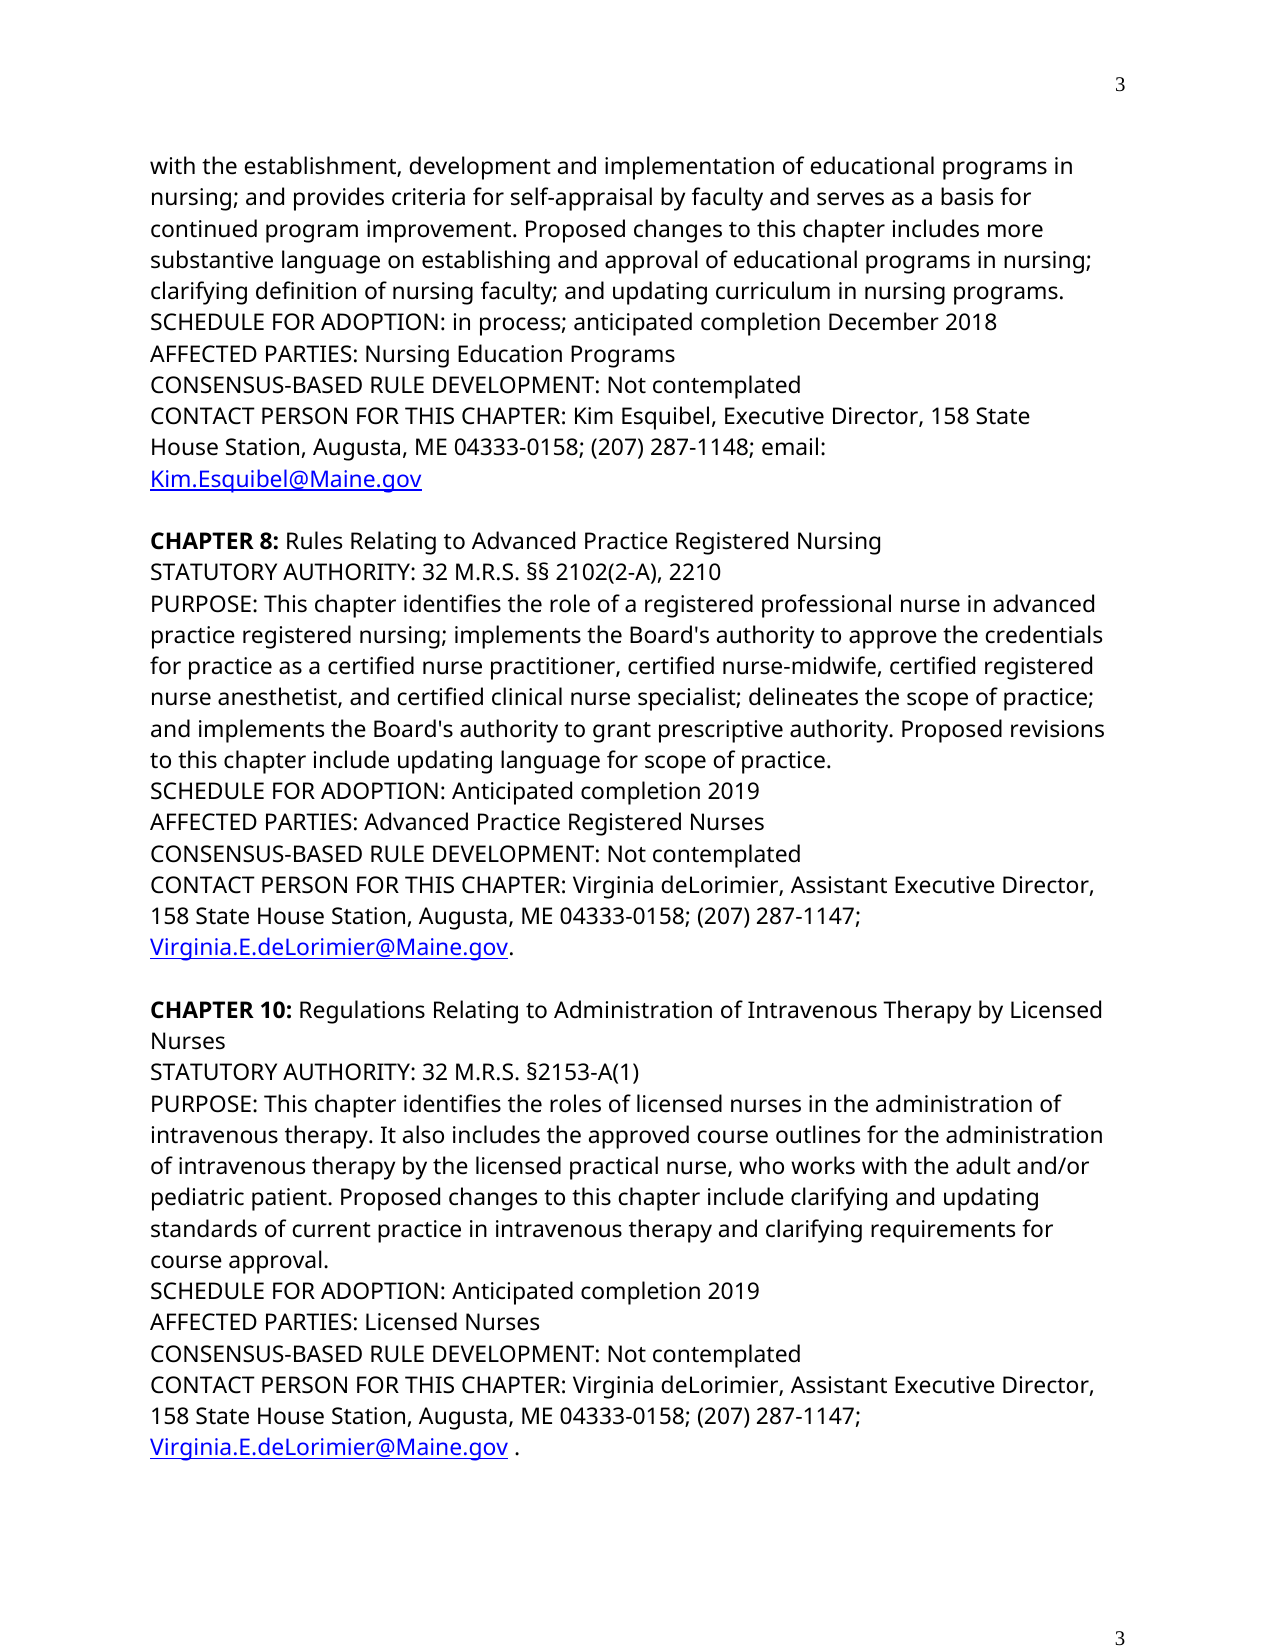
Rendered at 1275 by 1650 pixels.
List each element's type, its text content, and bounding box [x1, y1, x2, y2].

text CONTACT PERSON FOR THIS CHAPTER: Virginia deLorimier, Assistant Executive Director, 158 State House Station, Augusta, ME 04333-0158; (207) 287-1147; Virginia.E.deLorimier@Maine.gov . [150, 1369, 1125, 1462]
text AFFECTED PARTIES: Advanced Practice Registered Nurses [150, 806, 1125, 837]
text STATUTORY AUTHORITY: 32 M.R.S. §2153-A(1) [150, 1056, 1125, 1087]
text CONSENSUS-BASED RULE DEVELOPMENT: Not contemplated [150, 369, 1125, 400]
text AFFECTED PARTIES: Licensed Nurses [150, 1306, 1125, 1337]
text CONSENSUS-BASED RULE DEVELOPMENT: Not contemplated [150, 837, 1125, 869]
text CONSENSUS-BASED RULE DEVELOPMENT: Not contemplated [150, 1337, 1125, 1369]
text SCHEDULE FOR ADOPTION: Anticipated completion 2019 [150, 1275, 1125, 1306]
text SCHEDULE FOR ADOPTION: in process; anticipated completion December 2018 [150, 306, 1125, 337]
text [150, 150, 1116, 306]
text CHAPTER 10: Regulations Relating to Administration of Intravenous Therapy by Licensed Nurses [150, 994, 1125, 1056]
text STATUTORY AUTHORITY: 32 M.R.S. §§ 2102(2-A), 2210 [150, 556, 1125, 587]
text AFFECTED PARTIES: Nursing Education Programs [150, 337, 1125, 369]
text PURPOSE: This chapter identifies the role of a registered professional nurse in advanced practice registered nursing; implements the Board's authority to approve the credentials for practice as a certified nurse practitioner, certified nurse-midwife, certified registered nurse anesthetist, and certified clinical nurse specialist; delineates the scope of practice; and implements the Board's authority to grant prescriptive authority. Proposed revisions to this chapter include updating language for scope of practice. [150, 587, 1106, 775]
text CHAPTER 8: Rules Relating to Advanced Practice Registered Nursing [150, 525, 1125, 556]
text CONTACT PERSON FOR THIS CHAPTER: Kim Esquibel, Executive Director, 158 State House Station, Augusta, ME 04333-0158; (207) 287-1148; email: Kim.Esquibel@Maine.gov [150, 400, 1041, 494]
text PURPOSE: This chapter identifies the roles of licensed nurses in the administration of intravenous therapy. It also includes the approved course outlines for the administration of intravenous therapy by the licensed practical nurse, who works with the adult and/or pediatric patient. Proposed changes to this chapter include clarifying and updating standards of current practice in intravenous therapy and clarifying requirements for course approval. [150, 1087, 1125, 1275]
text SCHEDULE FOR ADOPTION: Anticipated completion 2019 [150, 775, 1125, 806]
text CONTACT PERSON FOR THIS CHAPTER: Virginia deLorimier, Assistant Executive Director, 158 State House Station, Augusta, ME 04333-0158; (207) 287-1147; Virginia.E.deLorimier@Maine.gov. [150, 869, 1125, 962]
